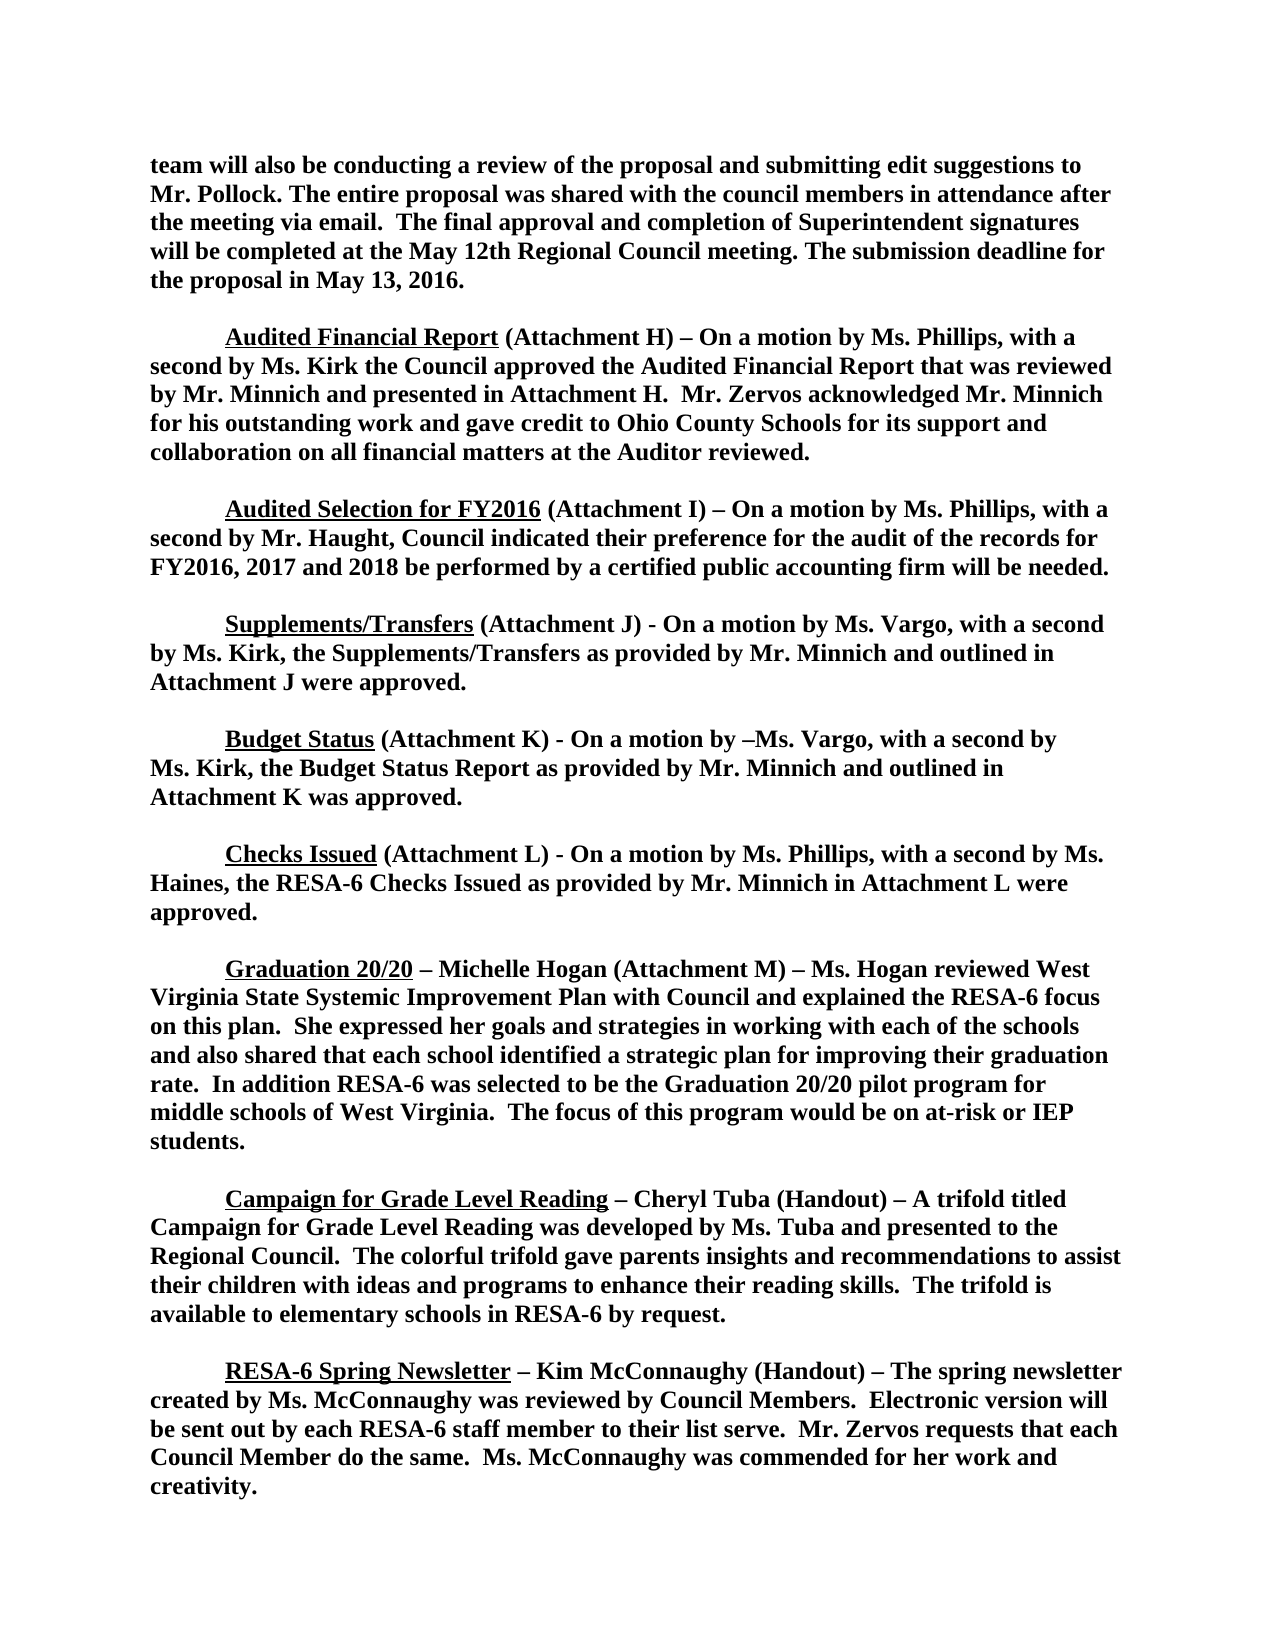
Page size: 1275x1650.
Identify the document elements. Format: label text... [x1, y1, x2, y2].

text Supplements/Transfers (Attachment J) - On a motion by Ms. Vargo, with a second by Ms. Kirk, the Supplements/Transfers as provided by Mr. Minnich and outlined in Attachment J were approved. [150, 609, 1125, 695]
text Campaign for Grade Level Reading – Cheryl Tuba (Handout) – A trifold titled Campaign for Grade Level Reading was developed by Ms. Tuba and presented to the Regional Council. The colorful trifold gave parents insights and recommendations to assist their children with ideas and programs to enhance their reading skills. The trifold is available to elementary schools in RESA-6 by request. [150, 1184, 1125, 1327]
text Audited Financial Report (Attachment H) – On a motion by Ms. Phillips, with a second by Ms. Kirk the Council approved the Audited Financial Report that was reviewed by Mr. Minnich and presented in Attachment H. Mr. Zervos acknowledged Mr. Minnich for his outstanding work and gave credit to Ohio County Schools for its support and collaboration on all financial matters at the Auditor reviewed. [150, 322, 1125, 466]
text Checks Issued (Attachment L) - On a motion by Ms. Phillips, with a second by Ms. Haines, the RESA-6 Checks Issued as provided by Mr. Minnich in Attachment L were approved. [150, 839, 1125, 925]
text Graduation 20/20 – Michelle Hogan (Attachment M) – Ms. Hogan reviewed West Virginia State Systemic Improvement Plan with Council and explained the RESA-6 focus on this plan. She expressed her goals and strategies in working with each of the schools and also shared that each school identified a strategic plan for improving their graduation rate. In addition RESA-6 was selected to be the Graduation 20/20 pilot program for middle schools of West Virginia. The focus of this program would be on at-risk or IEP students. [150, 954, 1125, 1155]
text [150, 150, 1125, 294]
text Budget Status (Attachment K) - On a motion by –Ms. Vargo, with a second by [150, 724, 1125, 753]
text RESA-6 Spring Newsletter – Kim McConnaughy (Handout) – The spring newsletter created by Ms. McConnaughy was reviewed by Council Members. Electronic version will be sent out by each RESA-6 staff member to their list serve. Mr. Zervos requests that each Council Member do the same. Ms. McConnaughy was commended for her work and creativity. [150, 1356, 1125, 1500]
text Audited Selection for FY2016 (Attachment I) – On a motion by Ms. Phillips, with a second by Mr. Haught, Council indicated their preference for the audit of the records for FY2016, 2017 and 2018 be performed by a certified public accounting firm will be needed. [150, 494, 1125, 581]
text Ms. Kirk, the Budget Status Report as provided by Mr. Minnich and outlined in Attachment K was approved. [150, 753, 1125, 810]
